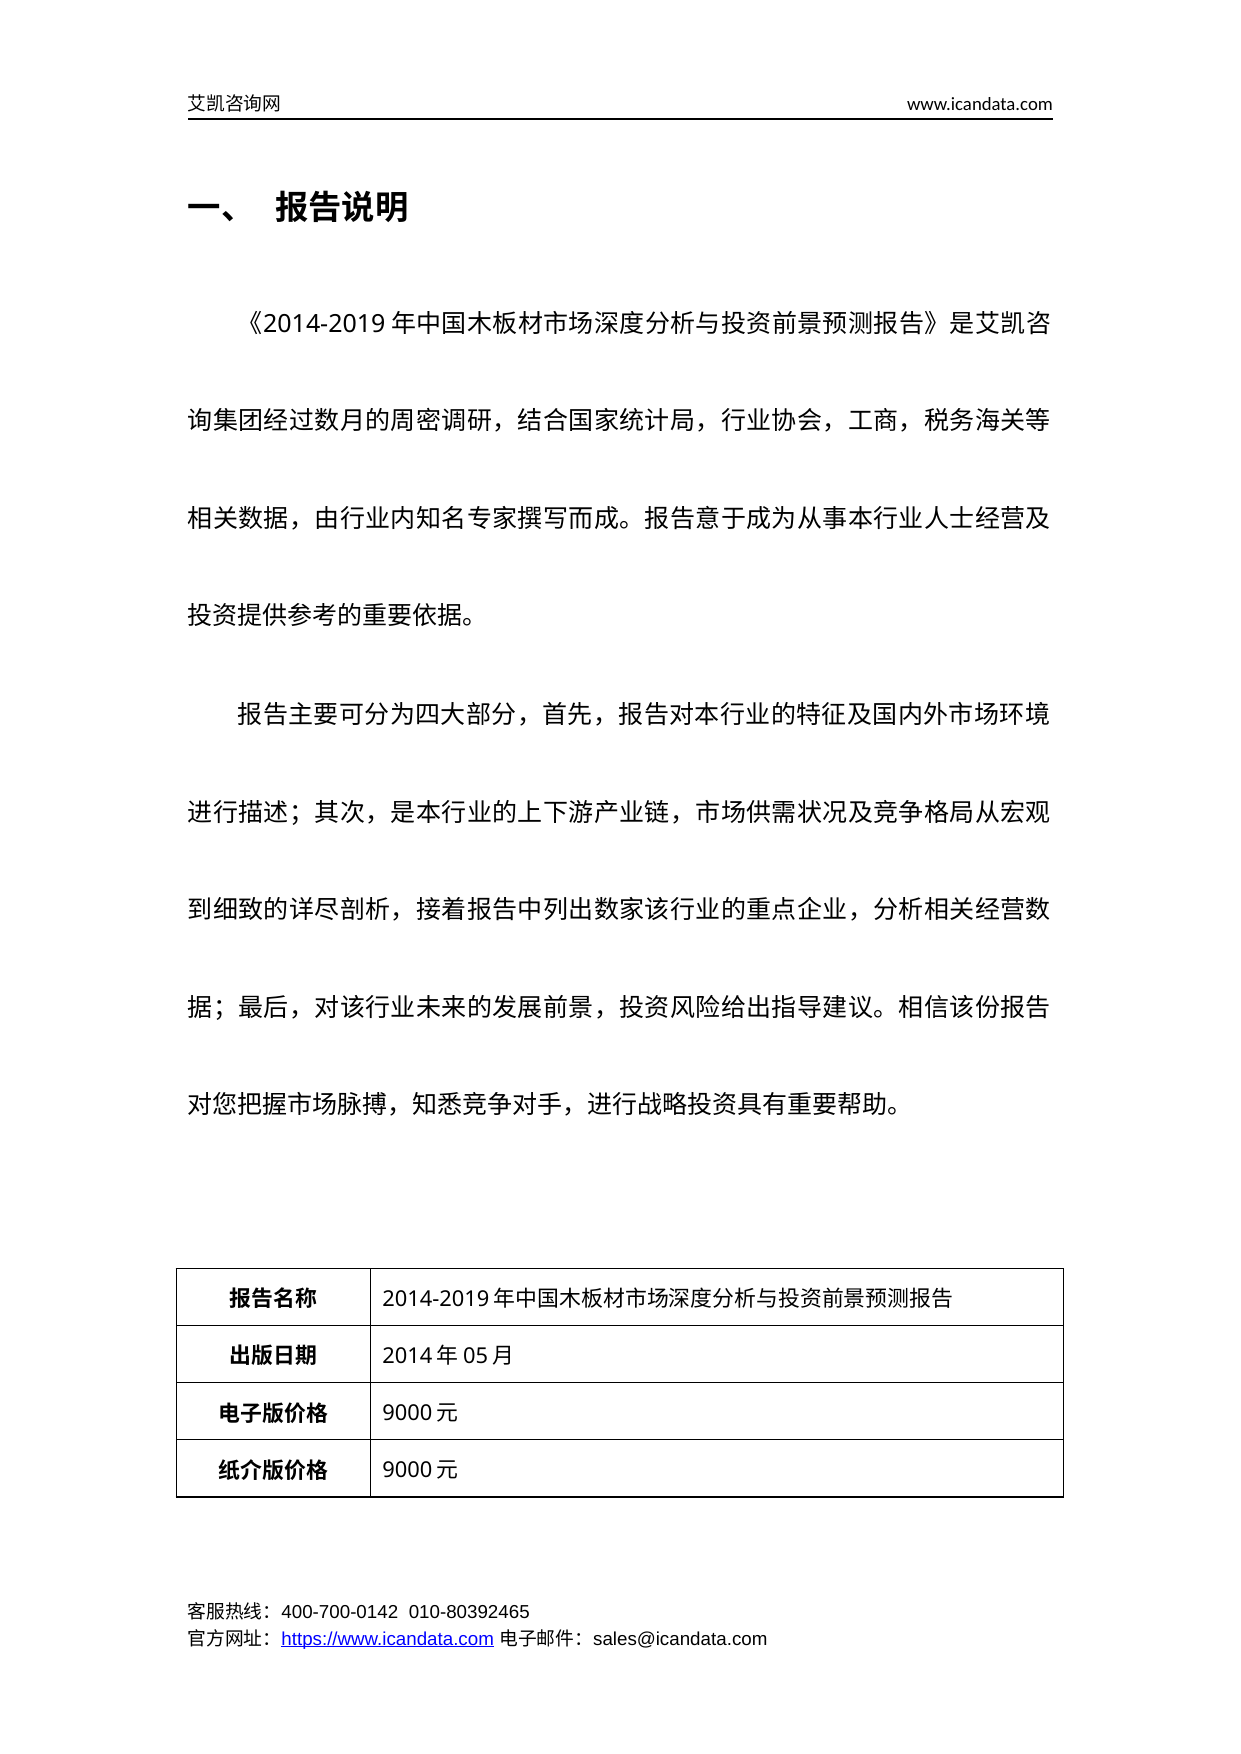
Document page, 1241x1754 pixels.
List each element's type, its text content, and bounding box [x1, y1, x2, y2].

table_cell 电子版价格 [177, 1383, 370, 1439]
table_header 报告名称 [177, 1269, 370, 1325]
table_cell 出版日期 [177, 1326, 370, 1382]
text 报告主要可分为四大部分，首先，报告对本行业的特征及国内外市场环境进行描述；其次，是本行业的上下游产业链，市场供需状况及竞争格局从宏观到细致的详尽剖析，接着报告中列出数家该行业的重点企业，分析相关经营数据；最后，对该行业未来的发展前景，投资风险给出指导建议。相信该份报告对您把握市场脉搏，知悉竞争对手，进行战略投资具有重要帮助。 [187, 681, 1053, 1136]
table_cell 纸介版价格 [177, 1440, 370, 1496]
subtitle 报告说明 [187, 172, 1053, 237]
table_cell 9000元 [371, 1440, 1063, 1496]
table_cell 9000元 [371, 1383, 1063, 1439]
table_cell 2014年05月 [371, 1326, 1063, 1382]
text 《2014-2019年中国木板材市场深度分析与投资前景预测报告》是艾凯咨询集团经过数月的周密调研，结合国家统计局，行业协会，工商，税务海关等相关数据，由行业内知名专家撰写而成。报告意于成为从事本行业人士经营及投资提供参考的重要依据。 [187, 289, 1053, 646]
table_header 2014-2019年中国木板材市场深度分析与投资前景预测报告 [371, 1269, 1063, 1325]
